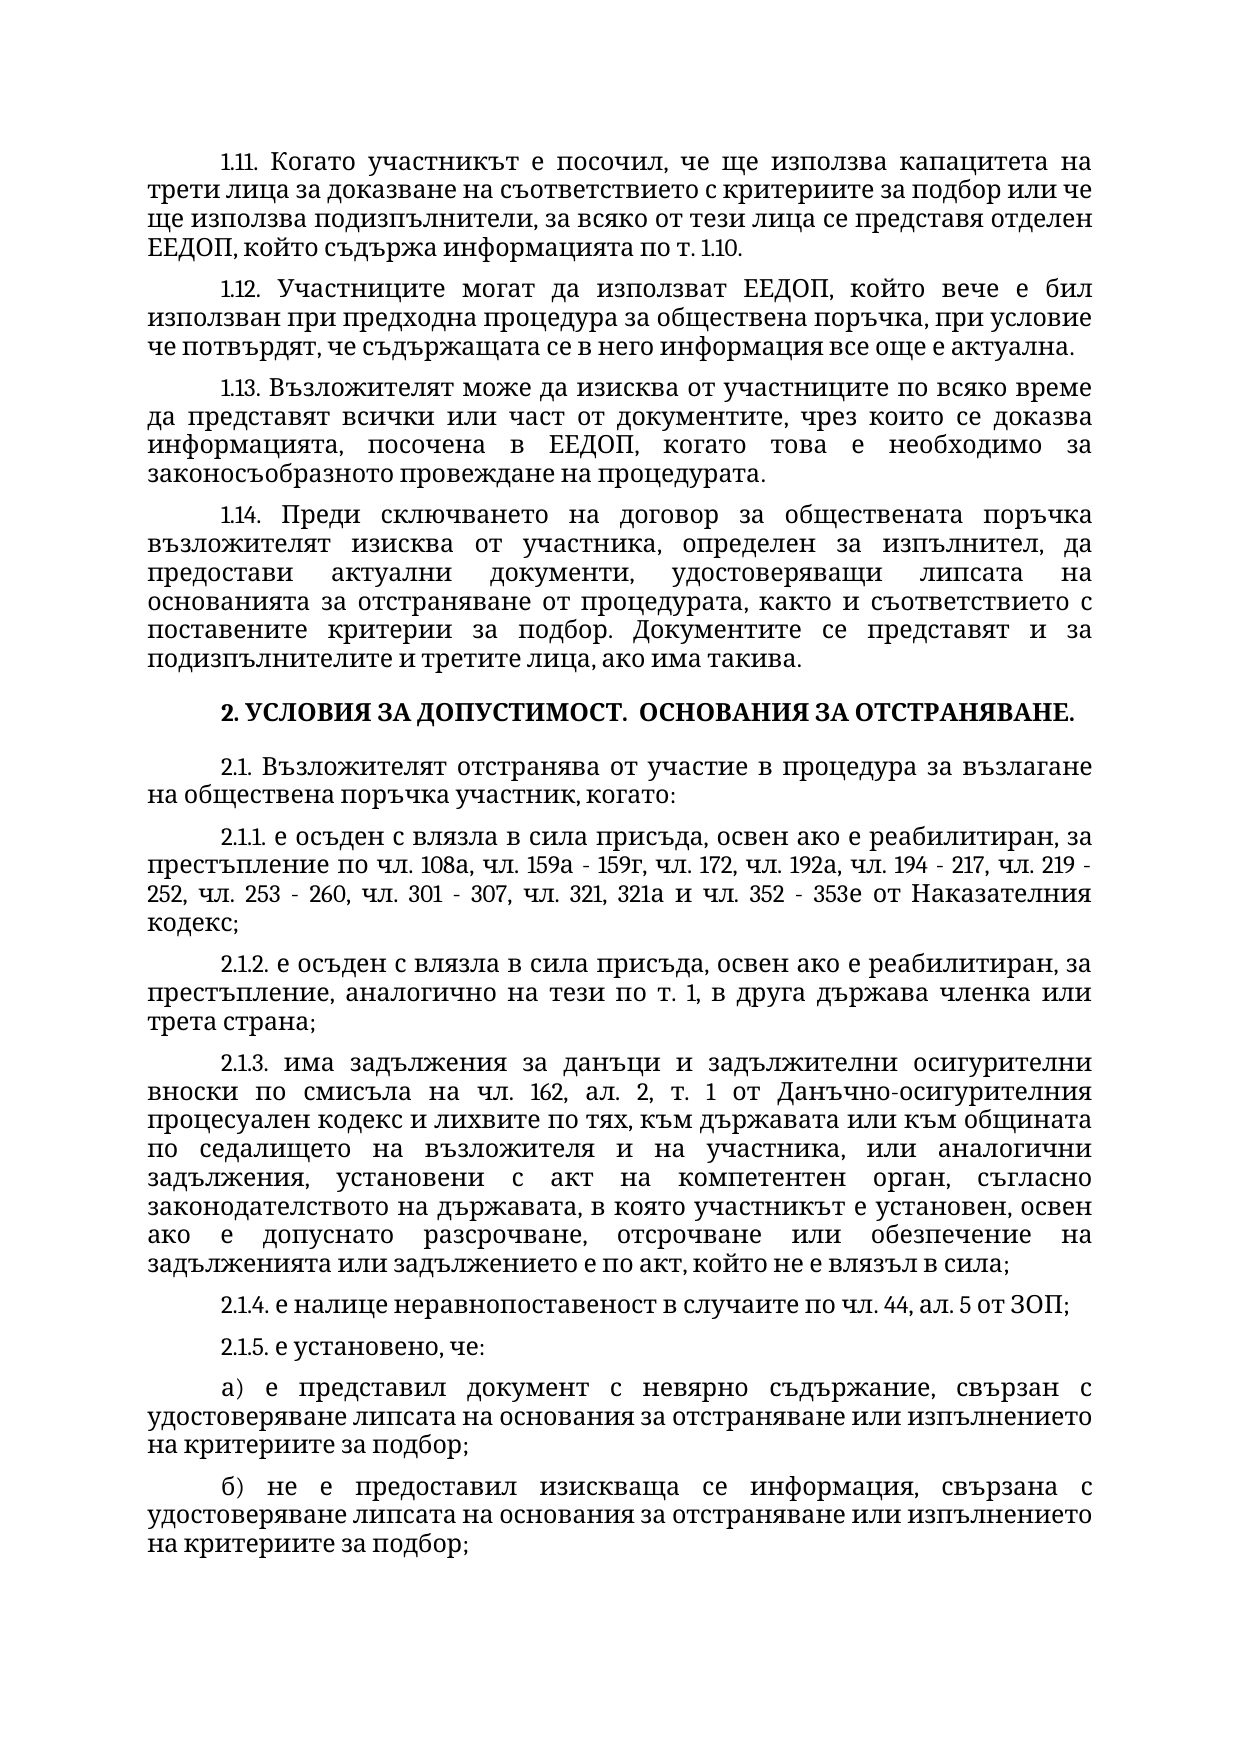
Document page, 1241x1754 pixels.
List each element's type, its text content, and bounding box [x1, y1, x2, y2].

list а) е представил документ с невярно съдържание, свързан с удостоверяване липсата на основания за отстраняване или изпълнението на критериите за подбор; [147, 1374, 1093, 1460]
list 2.1.4. е налице неравнопоставеност в случаите по чл. 44, ал. 5 от ЗОП; [147, 1291, 1093, 1320]
text 2. УСЛОВИЯ ЗА ДОПУСТИМОСТ. ОСНОВАНИЯ ЗА ОТСТРАНЯВАНЕ. [147, 699, 1093, 728]
text 1.12. Участниците могат да използват ЕЕДОП, който вече е бил използван при предходна процедура за обществена поръчка, при условие че потвърдят, че съдържащата се в него информация все още е актуална. [147, 275, 1093, 361]
list 2.1.2. е осъден с влязла в сила присъда, освен ако е реабилитиран, за престъпление, аналогично на тези по т. 1, в друга държава членка или трета страна; [147, 950, 1093, 1036]
text 1.13. Възложителят може да изисква от участниците по всяко време да представят всички или част от документите, чрез които се доказва информацията, посочена в ЕЕДОП, когато това е необходимо за законосъобразното провеждане на процедурата. [147, 374, 1093, 489]
text 1.11. Когато участникът е посочил, че ще използва капацитета на трети лица за доказване на съответствието с критериите за подбор или че ще използва подизпълнители, за всяко от тези лица се представя отделен ЕЕДОП, който съдържа информацията по т. 1.10. [147, 148, 1093, 263]
list б) не е предоставил изискваща се информация, свързана с удостоверяване липсата на основания за отстраняване или изпълнението на критериите за подбор; [147, 1473, 1093, 1559]
list 2.1. Възложителят отстранява от участие в процедура за възлагане на обществена поръчка участник, когато: [147, 753, 1093, 810]
text 1.14. Преди сключването на договор за обществената поръчка възложителят изисква от участника, определен за изпълнител, да предостави актуални документи, удостоверяващи липсата на основанията за отстраняване от процедурата, както и съответствието с поставените критерии за подбор. Документите се представят и за подизпълнителите и третите лица, ако има такива. [147, 501, 1093, 674]
list 2.1.3. има задължения за данъци и задължителни осигурителни вноски по смисъла на чл. 162, ал. 2, т. 1 от Данъчно-осигурителния процесуален кодекс и лихвите по тях, към държавата или към общината по седалището на възложителя и на участника, или аналогични задължения, установени с акт на компетентен орган, съгласно законодателството на държавата, в която участникът е установен, освен ако е допуснато разсрочване, отсрочване или обезпечение на задълженията или задължението е по акт, който не е влязъл в сила; [147, 1049, 1093, 1279]
list 2.1.1. е осъден с влязла в сила присъда, освен ако е реабилитиран, за престъпление по чл. 108а, чл. 159а - 159г, чл. 172, чл. 192а, чл. 194 - 217, чл. 219 - 252, чл. 253 - 260, чл. 301 - 307, чл. 321, 321а и чл. 352 - 353е от Наказателния кодекс; [147, 823, 1093, 938]
list 2.1.5. е установено, че: [147, 1333, 1093, 1361]
